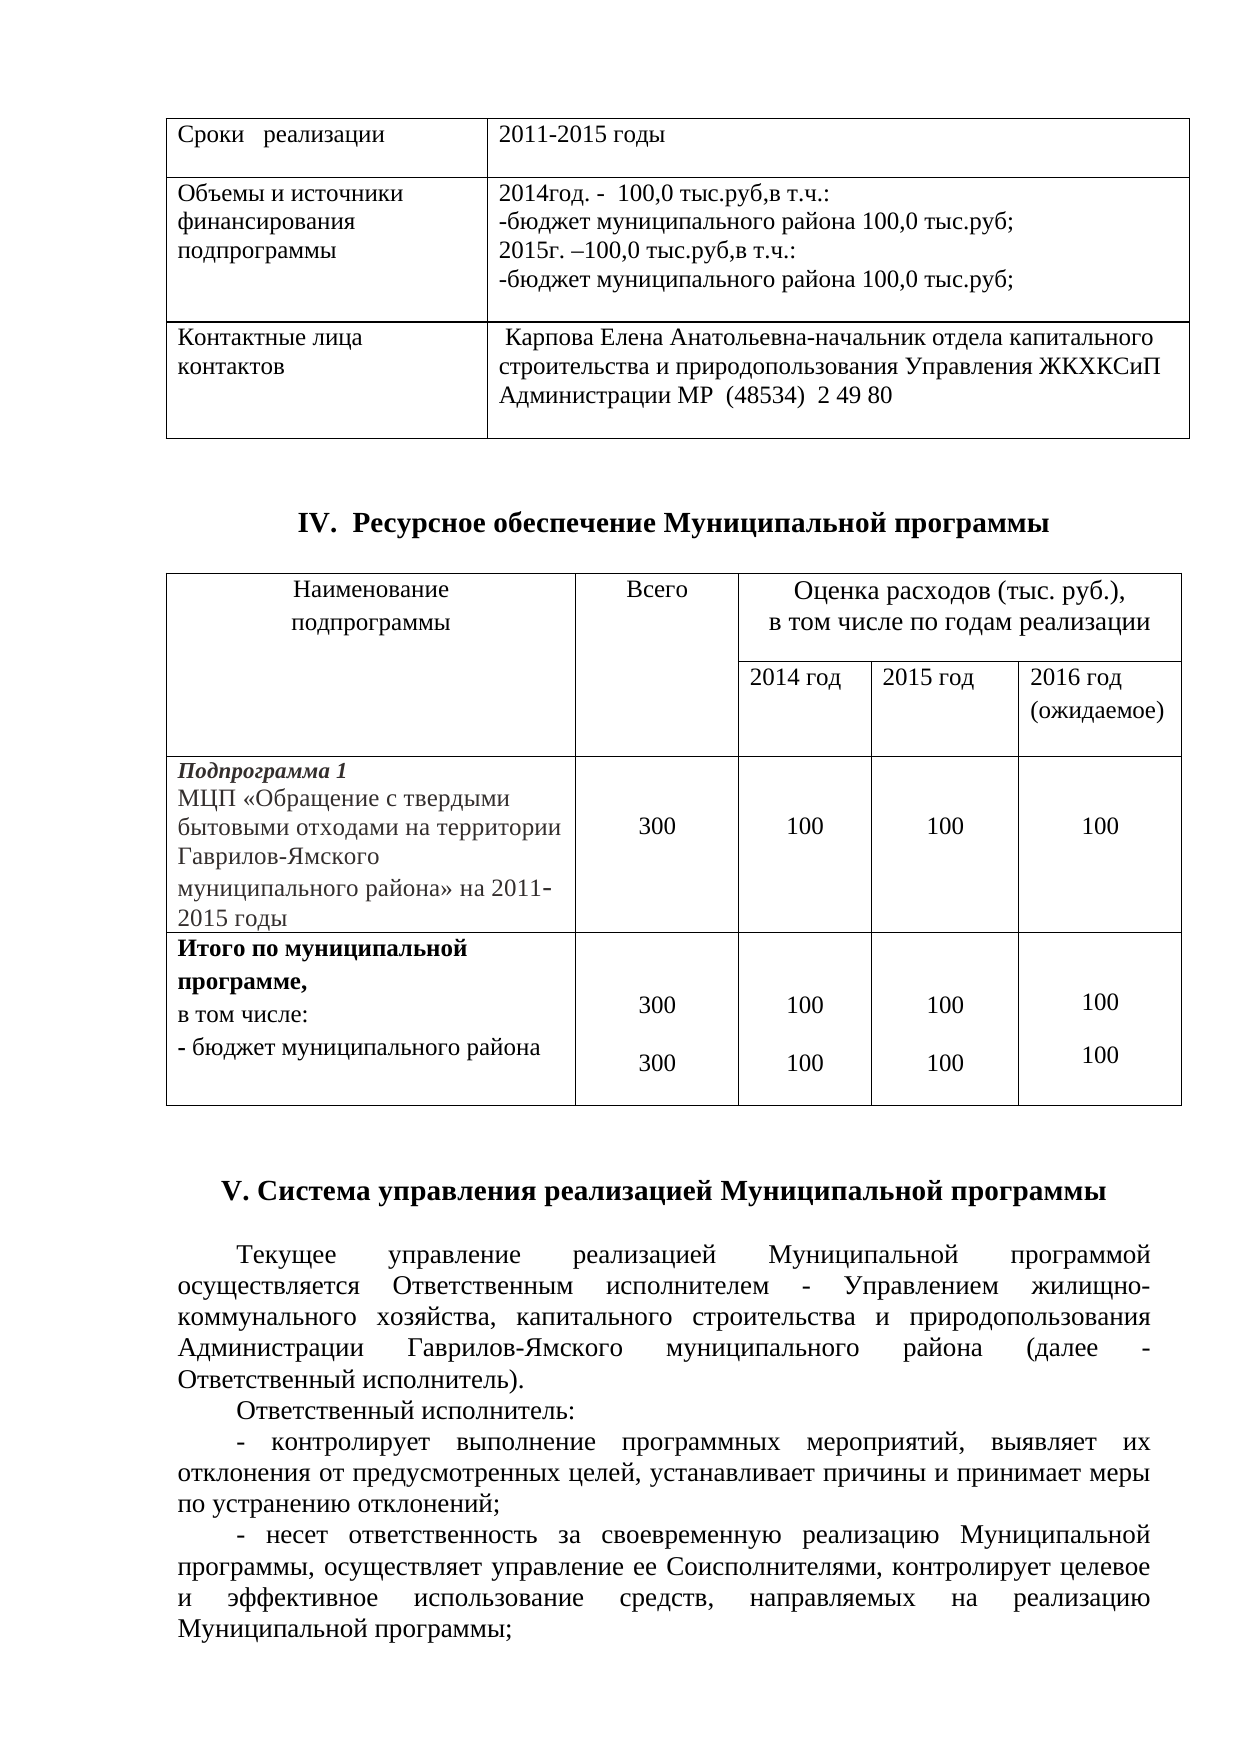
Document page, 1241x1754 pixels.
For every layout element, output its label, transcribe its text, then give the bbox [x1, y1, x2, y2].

table_cell 100 [872, 757, 1018, 932]
table_header Всего [576, 574, 738, 661]
table_cell 300 300 [576, 933, 738, 1105]
table_cell Сроки реализации [167, 119, 487, 177]
text - контролирует выполнение программных мероприятий, выявляет их отклонения от предусмотренных целей, устанавливает причины и принимает меры по устранению отклонений; [177, 1425, 1152, 1518]
table_cell 100 [739, 757, 871, 932]
text Текущее управление реализацией Муниципальной программой осуществляется Ответственным исполнителем - Управлением жилищно-коммунального хозяйства, капитального строительства и природопользования Администрации Гаврилов-Ямского муниципального района (далее - Ответственный исполнитель). [177, 1238, 1152, 1394]
table_cell 2016 год (ожидаемое) [1019, 662, 1181, 756]
text - несет ответственность за своевременную реализацию Муниципальной программы, осуществляет управление ее Соисполнителями, контролирует целевое и эффективное использование средств, направляемых на реализацию Муниципальной программы; [177, 1518, 1152, 1643]
table_cell Карпова Елена Анатольевна-начальник отдела капитального строительства и природопользования Управления ЖКХКСиП Администрации МР (48534) 2 49 80 [488, 323, 1189, 437]
table_cell 2014 год [739, 662, 871, 756]
table_cell 100 100 [739, 933, 871, 1105]
table_cell 2014год. - 100,0 тыс.руб,в т.ч.: -бюджет муниципального района 100,0 тыс.руб; 2015г. –100,0 тыс.руб,в т.ч.: -бюджет муниципального района 100,0 тыс.руб; [488, 178, 1189, 321]
table_cell Итого по муниципальной программе, в том числе: - бюджет муниципального района [167, 933, 575, 1105]
table_cell 300 [576, 757, 738, 932]
table_cell Контактные лица контактов [167, 323, 487, 437]
table_cell 100 100 [872, 933, 1018, 1105]
text V. Система управления реализацией Муниципальной программы [177, 1173, 1152, 1207]
text IV. Ресурсное обеспечение Муниципальной программы [290, 506, 1152, 539]
table_cell Подпрограмма 1 МЦП «Обращение с твердыми бытовыми отходами на территории Гаврилов-Ямского муниципального района» на 2011-2015 годы [167, 757, 575, 932]
table_cell [576, 661, 738, 756]
table_header Оценка расходов (тыс. руб.), в том числе по годам реализации [739, 574, 1181, 661]
table_cell 100 [1019, 757, 1181, 932]
table_header Наименование подпрограммы [167, 574, 575, 661]
table_cell 2011-2015 годы [488, 119, 1189, 177]
table_cell 100 100 [1019, 933, 1181, 1105]
table_cell 2015 год [872, 662, 1018, 756]
table_cell Объемы и источники финансирования подпрограммы [167, 178, 487, 321]
text Ответственный исполнитель: [177, 1394, 1152, 1425]
table_cell [167, 661, 575, 756]
